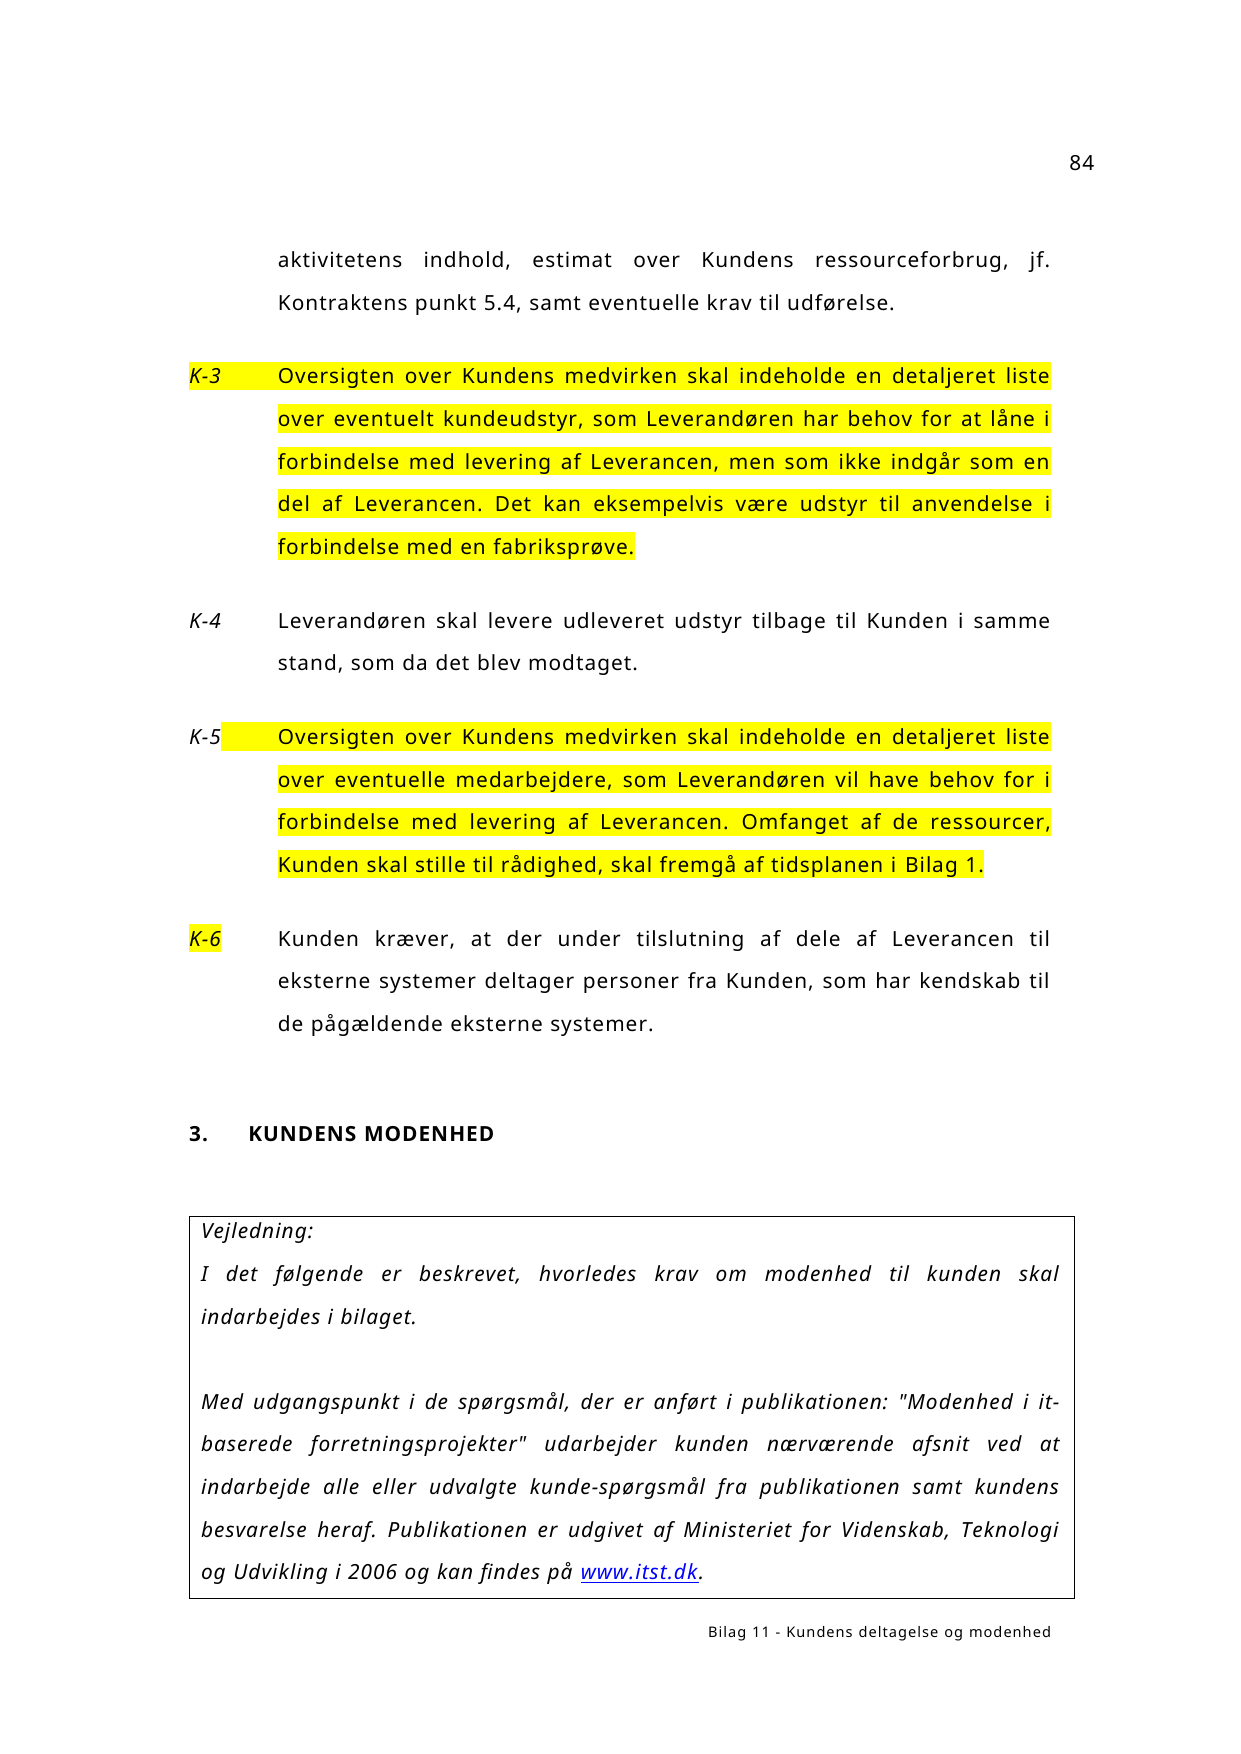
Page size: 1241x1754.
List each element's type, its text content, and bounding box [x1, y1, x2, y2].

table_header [190, 1217, 1074, 1598]
list Oversigten over Kundens medvirken skal indeholde en detaljeret liste over eventuelt kundeudstyr, som Leverandøren har behov for at låne i forbindelse med levering af Leverancen, men som ikke indgår som en del af Leverancen. Det kan eksempelvis være udstyr til anvendelse i forbindelse med en fabriksprøve. [189, 390, 1051, 560]
list Oversigten over Kundens medvirken skal indeholde en detaljeret liste over eventuelle medarbejdere, som Leverandøren vil have behov for i forbindelse med levering af Leverancen. Omfanget af de ressourcer, Kunden skal stille til rådighed, skal fremgå af tidsplanen i Bilag 1. [189, 722, 1051, 878]
list Kunden kræver, at der under tilslutning af dele af Leverancen til eksterne systemer deltager personer fra Kunden, som har kendskab til de pågældende eksterne systemer. [189, 924, 1051, 1038]
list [189, 245, 1051, 316]
list Leverandøren skal levere udleveret udstyr tilbage til Kunden i samme stand, som da det blev modtaget. [189, 606, 1051, 677]
subtitle Kundens modenhed [189, 1119, 1051, 1148]
